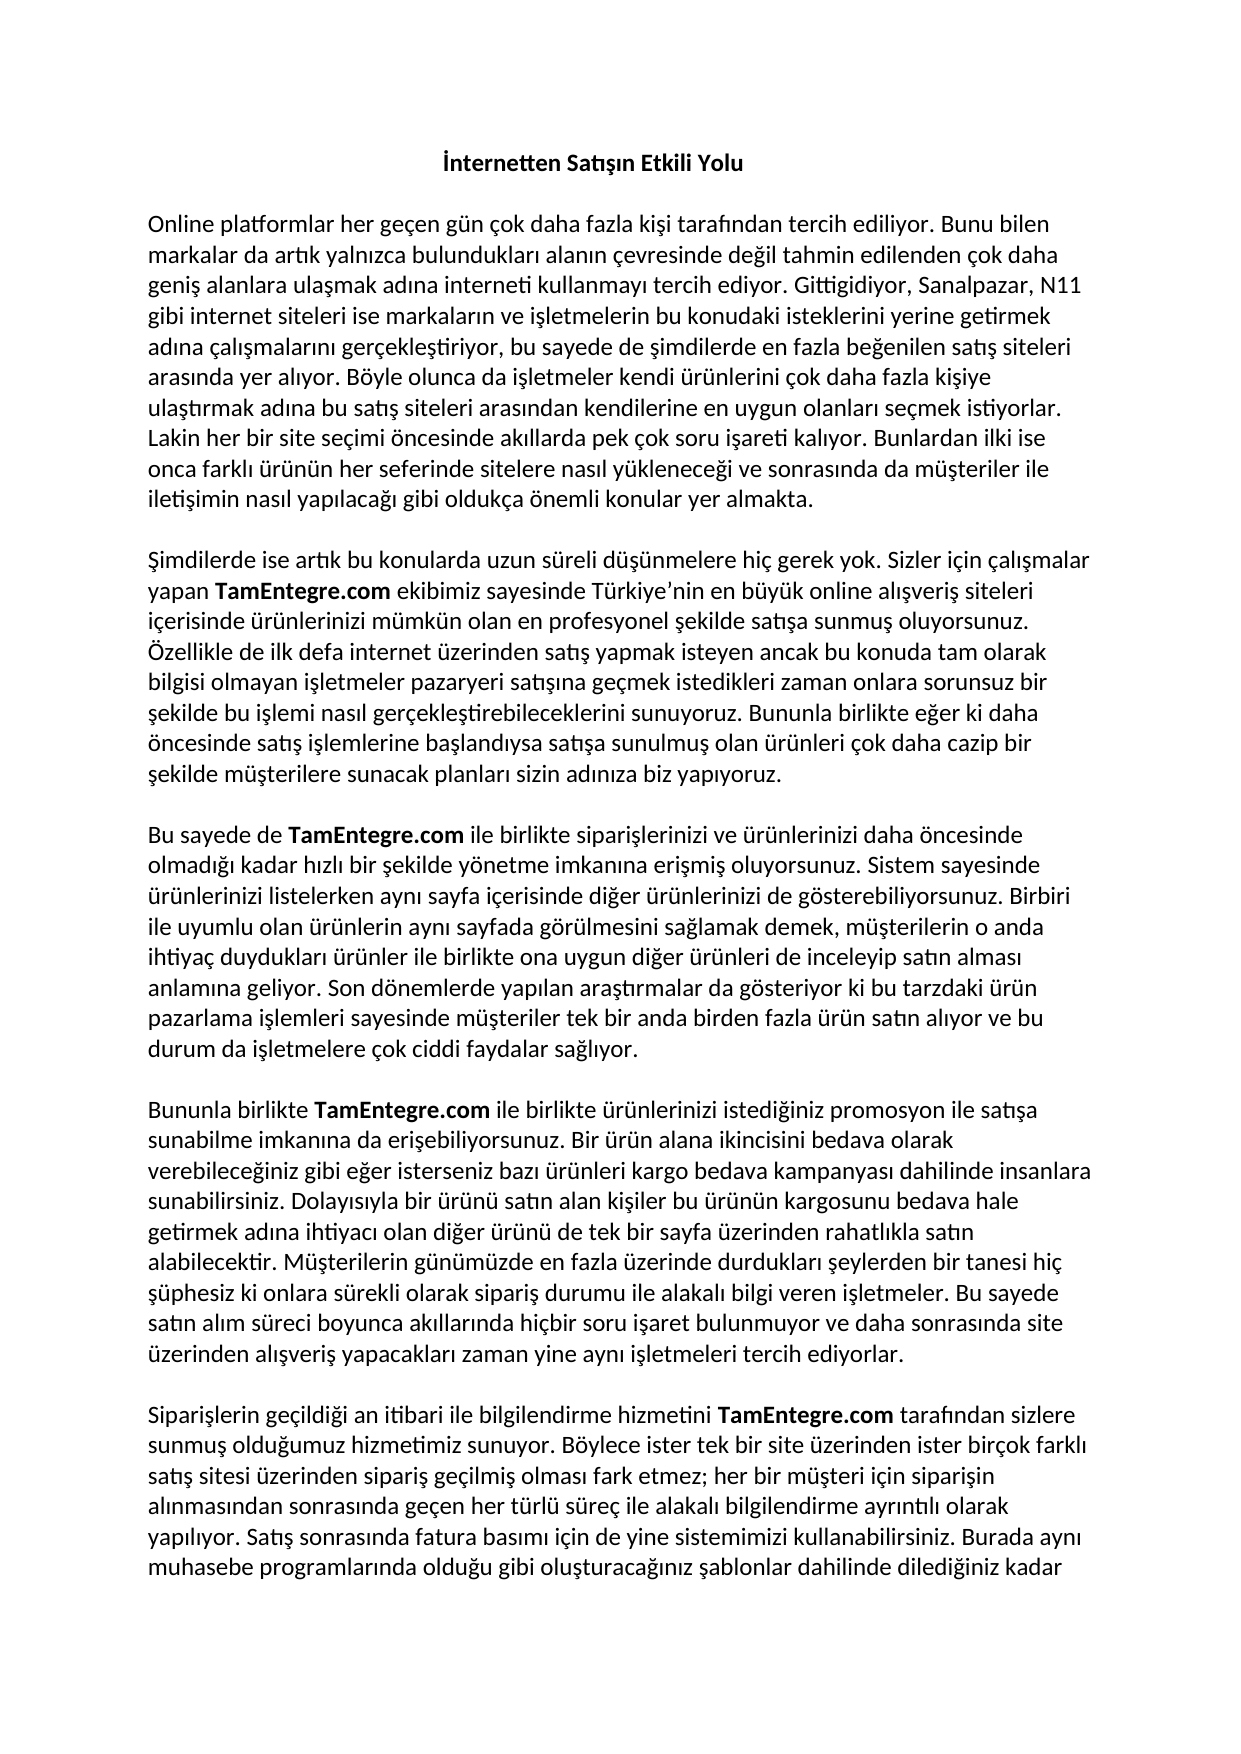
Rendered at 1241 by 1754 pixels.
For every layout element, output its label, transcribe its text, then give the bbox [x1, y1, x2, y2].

text Bununla birlikte TamEntegre.com ile birlikte ürünlerinizi istediğiniz promosyon ile satışa sunabilme imkanına da erişebiliyorsunuz. Bir ürün alana ikincisini bedava olarak verebileceğiniz gibi eğer isterseniz bazı ürünleri kargo bedava kampanyası dahilinde insanlara sunabilirsiniz. Dolayısıyla bir ürünü satın alan kişiler bu ürünün kargosunu bedava hale getirmek adına ihtiyacı olan diğer ürünü de tek bir sayfa üzerinden rahatlıkla satın alabilecektir. Müşterilerin günümüzde en fazla üzerinde durdukları şeylerden bir tanesi hiç şüphesiz ki onlara sürekli olarak sipariş durumu ile alakalı bilgi veren işletmeler. Bu sayede satın alım süreci boyunca akıllarında hiçbir soru işaret bulunmuyor ve daha sonrasında site üzerinden alışveriş yapacakları zaman yine aynı işletmeleri tercih ediyorlar. [148, 1094, 1093, 1368]
text Bu sayede de TamEntegre.com ile birlikte siparişlerinizi ve ürünlerinizi daha öncesinde olmadığı kadar hızlı bir şekilde yönetme imkanına erişmiş oluyorsunuz. Sistem sayesinde ürünlerinizi listelerken aynı sayfa içerisinde diğer ürünlerinizi de gösterebiliyorsunuz. Birbiri ile uyumlu olan ürünlerin aynı sayfada görülmesini sağlamak demek, müşterilerin o anda ihtiyaç duydukları ürünler ile birlikte ona uygun diğer ürünleri de inceleyip satın alması anlamına geliyor. Son dönemlerde yapılan araştırmalar da gösteriyor ki bu tarzdaki ürün pazarlama işlemleri sayesinde müşteriler tek bir anda birden fazla ürün satın alıyor ve bu durum da işletmelere çok ciddi faydalar sağlıyor. [148, 819, 1093, 1063]
text Online platformlar her geçen gün çok daha fazla kişi tarafından tercih ediliyor. Bunu bilen markalar da artık yalnızca bulundukları alanın çevresinde değil tahmin edilenden çok daha geniş alanlara ulaşmak adına interneti kullanmayı tercih ediyor. Gittigidiyor, Sanalpazar, N11 gibi internet siteleri ise markaların ve işletmelerin bu konudaki isteklerini yerine getirmek adına çalışmalarını gerçekleştiriyor, bu sayede de şimdilerde en fazla beğenilen satış siteleri arasında yer alıyor. Böyle olunca da işletmeler kendi ürünlerini çok daha fazla kişiye ulaştırmak adına bu satış siteleri arasından kendilerine en uygun olanları seçmek istiyorlar. Lakin her bir site seçimi öncesinde akıllarda pek çok soru işareti kalıyor. Bunlardan ilki ise onca farklı ürünün her seferinde sitelere nasıl yükleneceği ve sonrasında da müşteriler ile iletişimin nasıl yapılacağı gibi oldukça önemli konular yer almakta. [148, 209, 1093, 514]
text Şimdilerde ise artık bu konularda uzun süreli düşünmelere hiç gerek yok. Sizler için çalışmalar yapan TamEntegre.com ekibimiz sayesinde Türkiye’nin en büyük online alışveriş siteleri içerisinde ürünlerinizi mümkün olan en profesyonel şekilde satışa sunmuş oluyorsunuz. Özellikle de ilk defa internet üzerinden satış yapmak isteyen ancak bu konuda tam olarak bilgisi olmayan işletmeler pazaryeri satışına geçmek istedikleri zaman onlara sorunsuz bir şekilde bu işlemi nasıl gerçekleştirebileceklerini sunuyoruz. Bununla birlikte eğer ki daha öncesinde satış işlemlerine başlandıysa satışa sunulmuş olan ürünleri çok daha cazip bir şekilde müşterilere sunacak planları sizin adınıza biz yapıyoruz. [148, 544, 1093, 788]
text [148, 1399, 1093, 1582]
text İnternetten Satışın Etkili Yolu [148, 148, 1093, 178]
